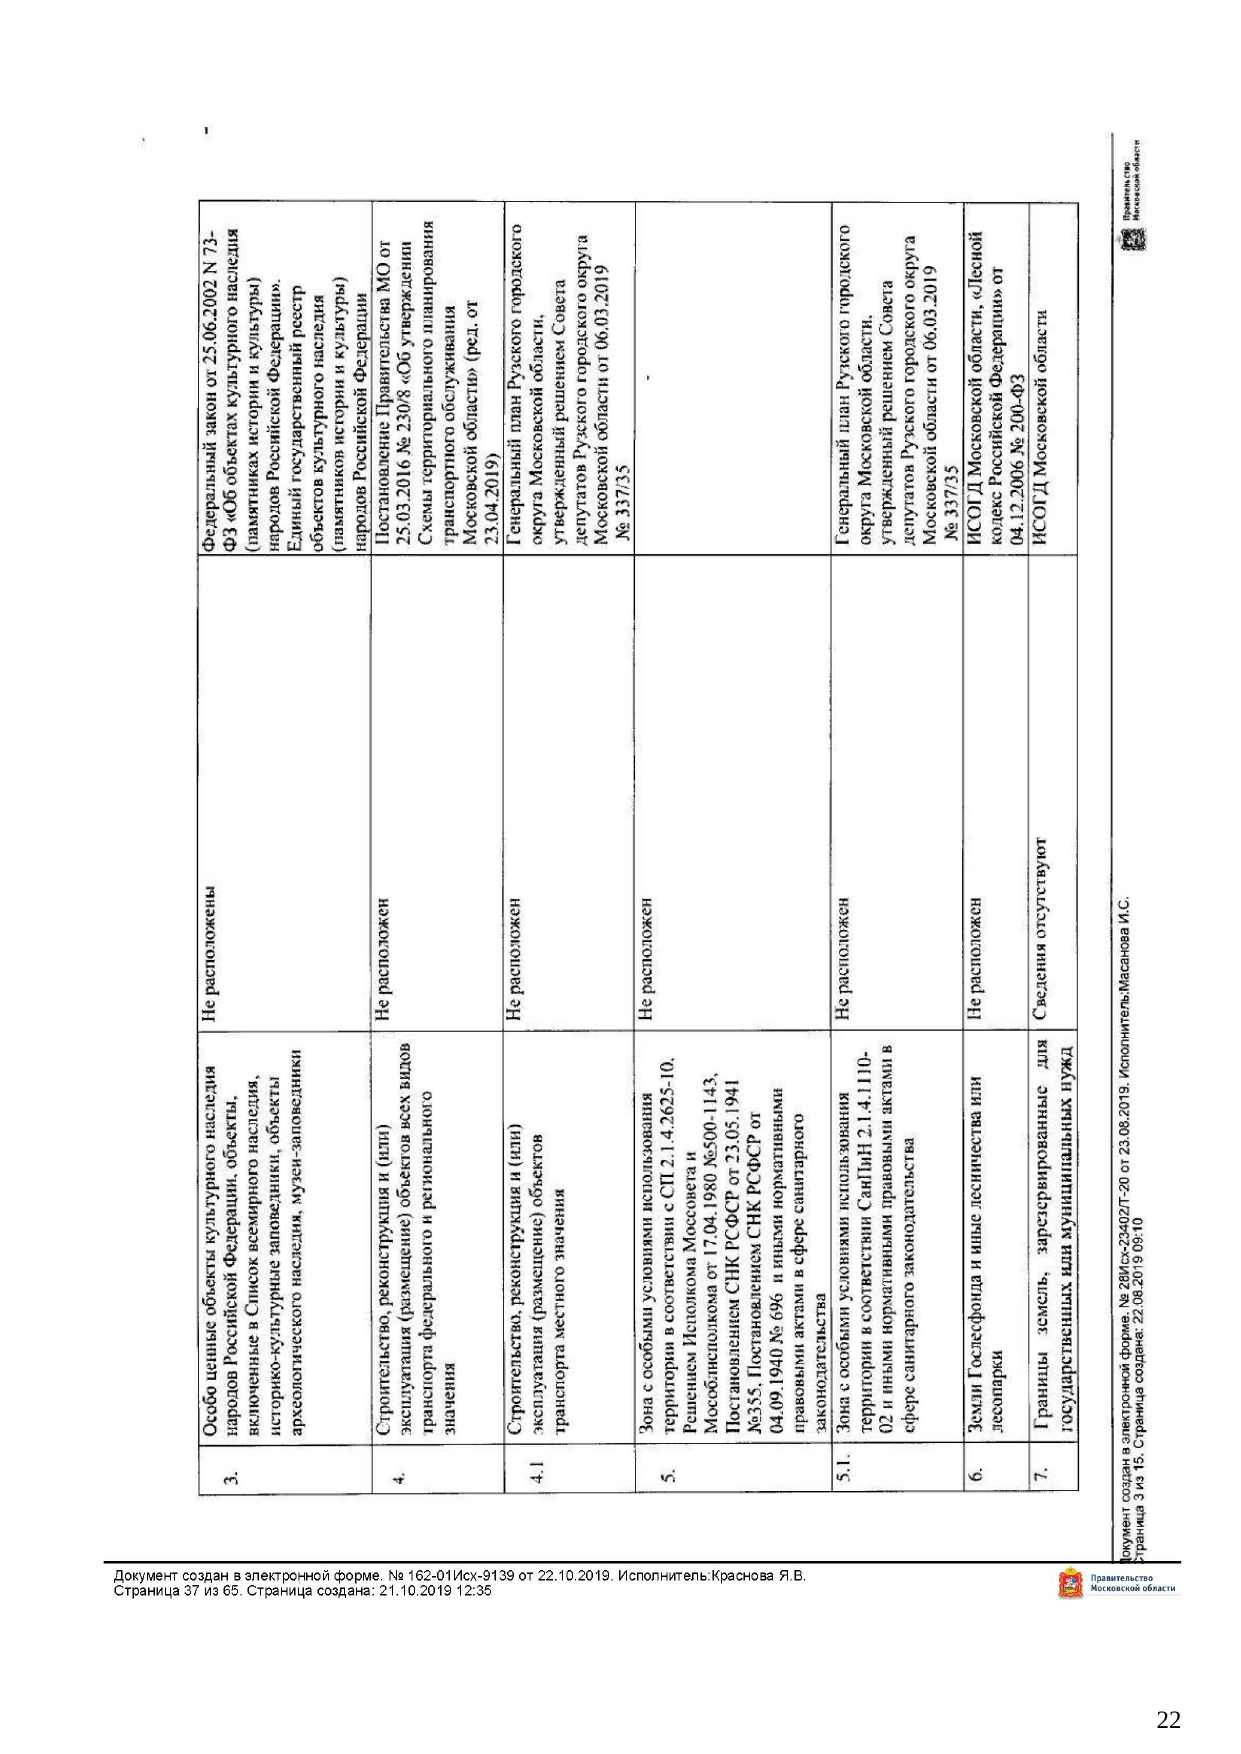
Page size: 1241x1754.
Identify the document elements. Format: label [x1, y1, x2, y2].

picture [103, 88, 1182, 1613]
